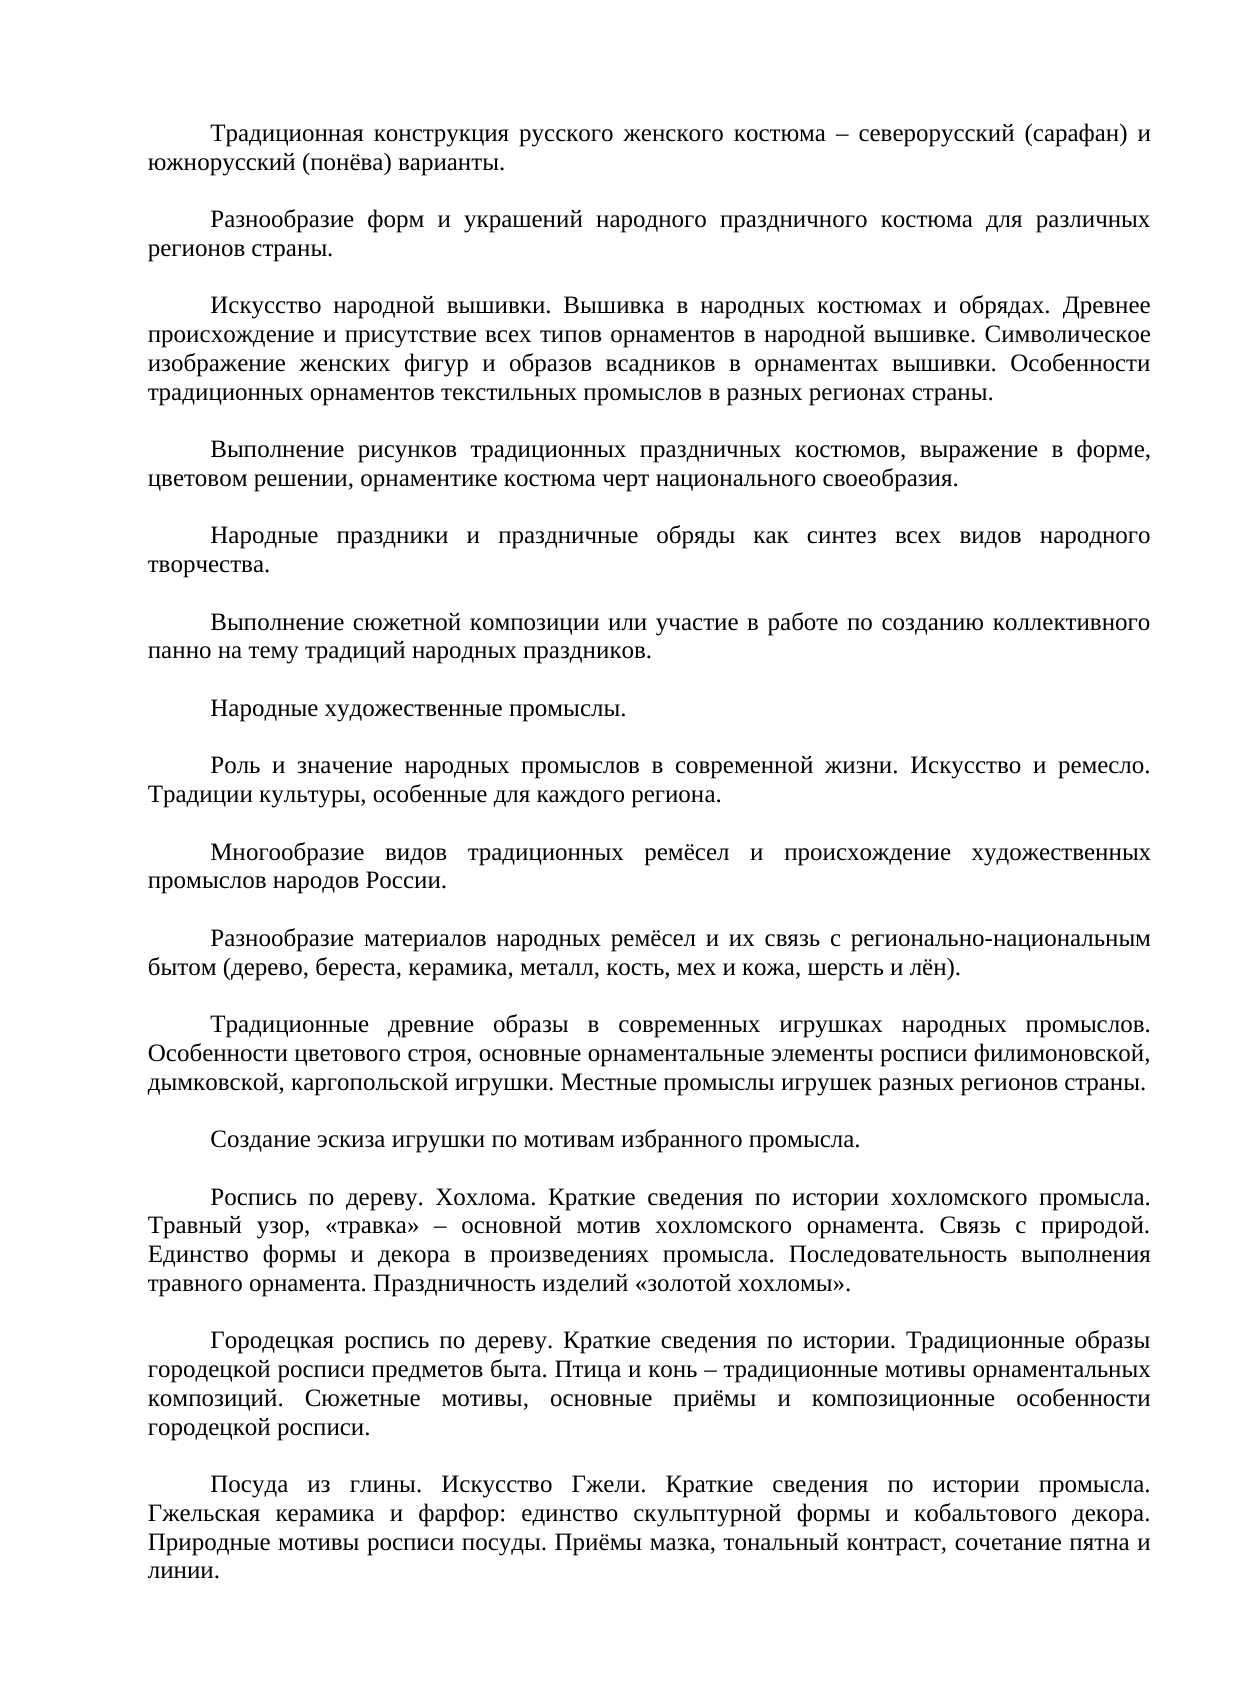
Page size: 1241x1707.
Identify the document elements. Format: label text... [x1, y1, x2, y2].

text Многообразие видов традиционных ремёсел и происхождение художественных промыслов народов России. [148, 837, 1152, 894]
text Создание эскиза игрушки по мотивам избранного промысла. [148, 1124, 1152, 1153]
text Традиционная конструкция русского женского костюма – северорусский (сарафан) и южнорусский (понёва) варианты. [148, 118, 1152, 176]
text Роспись по дереву. Хохлома. Краткие сведения по истории хохломского промысла. Травный узор, «травка» – основной мотив хохломского орнамента. Связь с природой. Единство формы и декора в произведениях промысла. Последовательность выполнения травного орнамента. Праздничность изделий «золотой хохломы». [148, 1182, 1152, 1297]
text Традиционные древние образы в современных игрушках народных промыслов. Особенности цветового строя, основные орнаментальные элементы росписи филимоновской, дымковской, каргопольской игрушки. Местные промыслы игрушек разных регионов страны. [148, 1009, 1152, 1096]
text Городецкая роспись по дереву. Краткие сведения по истории. Традиционные образы городецкой росписи предметов быта. Птица и конь – традиционные мотивы орнаментальных композиций. Сюжетные мотивы, основные приёмы и композиционные особенности городецкой росписи. [148, 1326, 1152, 1441]
text Искусство народной вышивки. Вышивка в народных костюмах и обрядах. Древнее происхождение и присутствие всех типов орнаментов в народной вышивке. Символическое изображение женских фигур и образов всадников в орнаментах вышивки. Особенности традиционных орнаментов текстильных промыслов в разных регионах страны. [148, 291, 1152, 406]
text Народные праздники и праздничные обряды как синтез всех видов народного творчества. [148, 521, 1152, 578]
text Выполнение сюжетной композиции или участие в работе по созданию коллективного панно на тему традиций народных праздников. [148, 607, 1152, 664]
text Выполнение рисунков традиционных праздничных костюмов, выражение в форме, цветовом решении, орнаментике костюма черт национального своеобразия. [148, 434, 1152, 492]
text Народные художественные промыслы. [148, 693, 1152, 722]
text Разнообразие материалов народных ремёсел и их связь с регионально-национальным бытом (дерево, береста, керамика, металл, кость, мех и кожа, шерсть и лён). [148, 923, 1152, 981]
text Роль и значение народных промыслов в современной жизни. Искусство и ремесло. Традиции культуры, особенные для каждого региона. [148, 751, 1152, 808]
text Посуда из глины. Искусство Гжели. Краткие сведения по истории промысла. Гжельская керамика и фарфор: единство скульптурной формы и кобальтового декора. Природные мотивы росписи посуды. Приёмы мазка, тональный контраст, сочетание пятна и линии. [148, 1469, 1152, 1584]
text Разнообразие форм и украшений народного праздничного костюма для различных регионов страны. [148, 204, 1152, 262]
